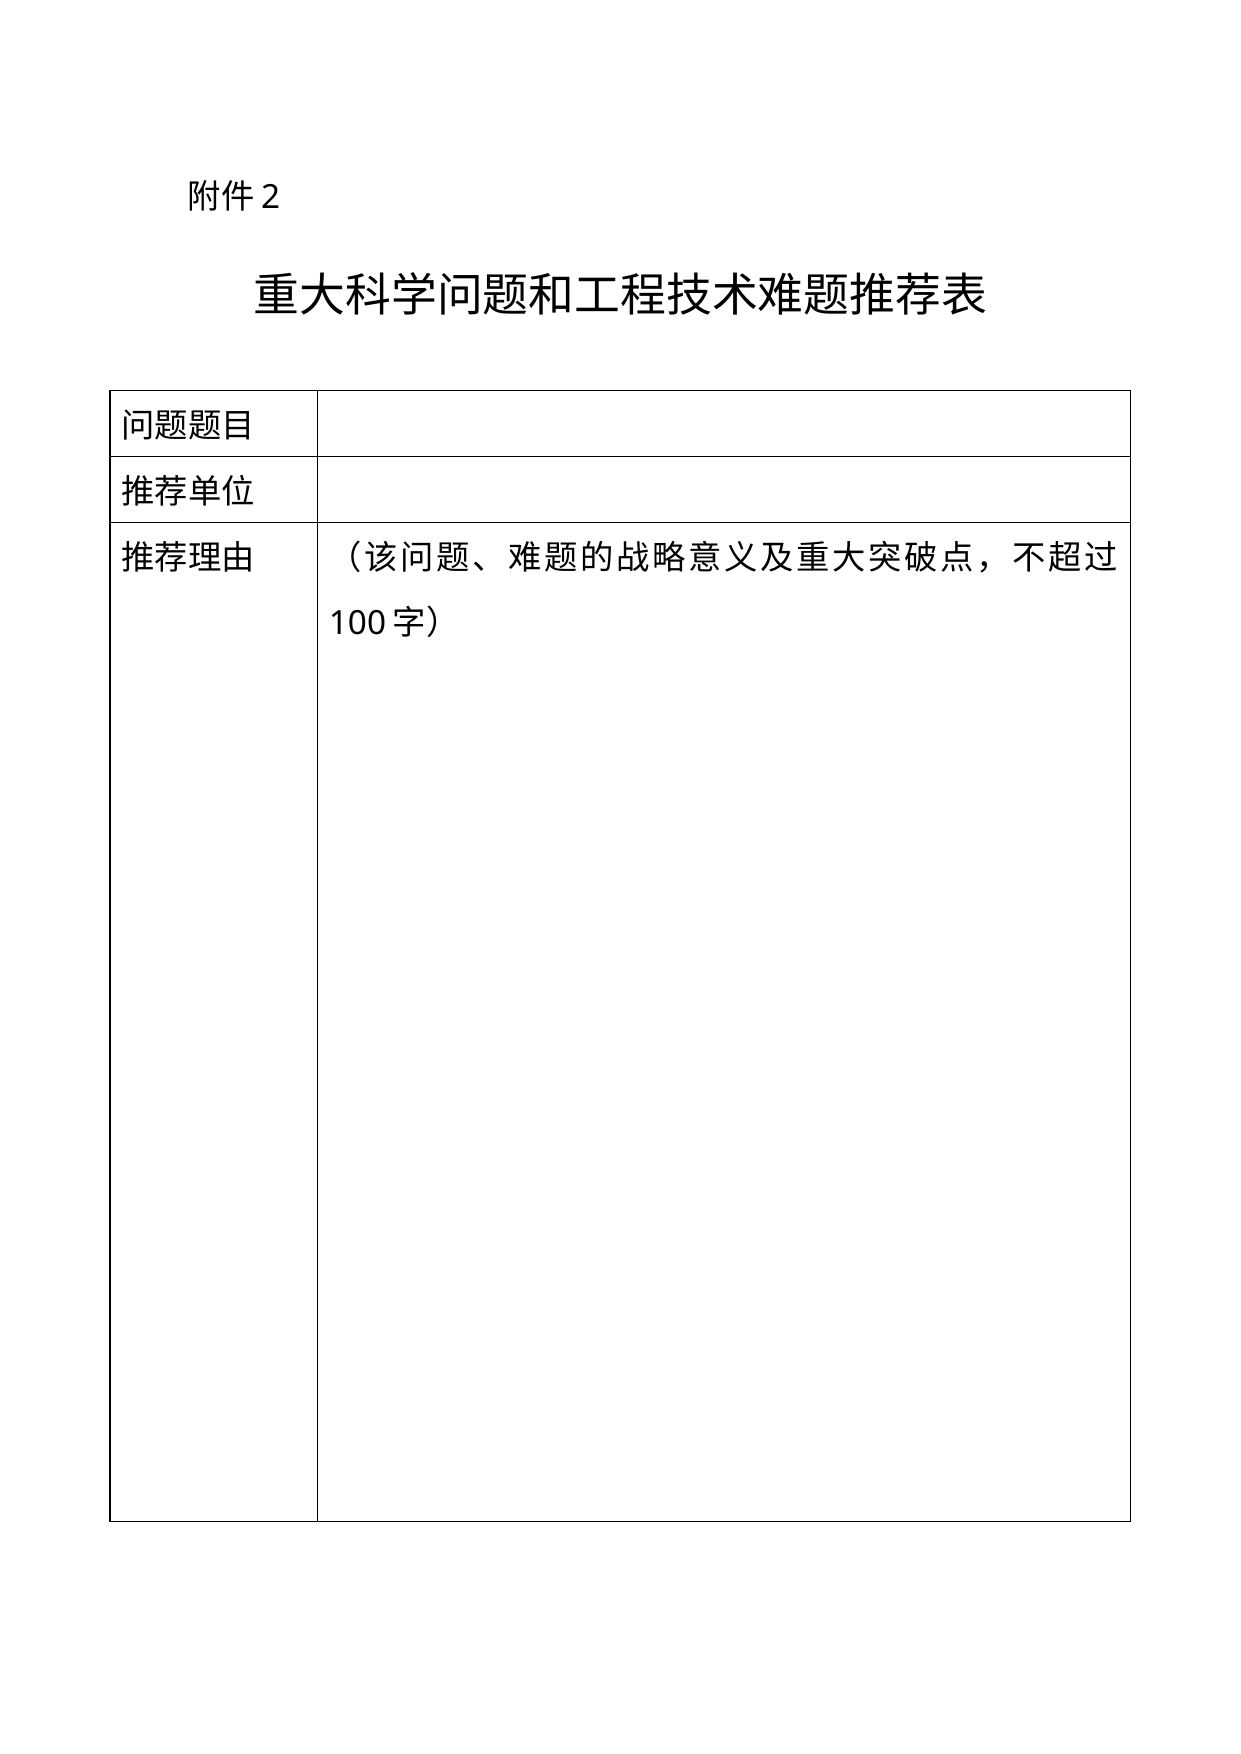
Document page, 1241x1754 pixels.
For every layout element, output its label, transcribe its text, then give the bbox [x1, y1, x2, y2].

table_cell 推荐理由 [111, 523, 317, 1521]
table_cell （该问题、难题的战略意义及重大突破点，不超过100字） [318, 523, 1130, 1521]
table_cell [318, 457, 1130, 522]
text 附件2 [187, 162, 1053, 227]
table_cell 推荐单位 [111, 457, 317, 522]
table_header 问题题目 [111, 391, 317, 456]
text 重大科学问题和工程技术难题推荐表 [187, 243, 1053, 341]
table_header [318, 391, 1130, 456]
